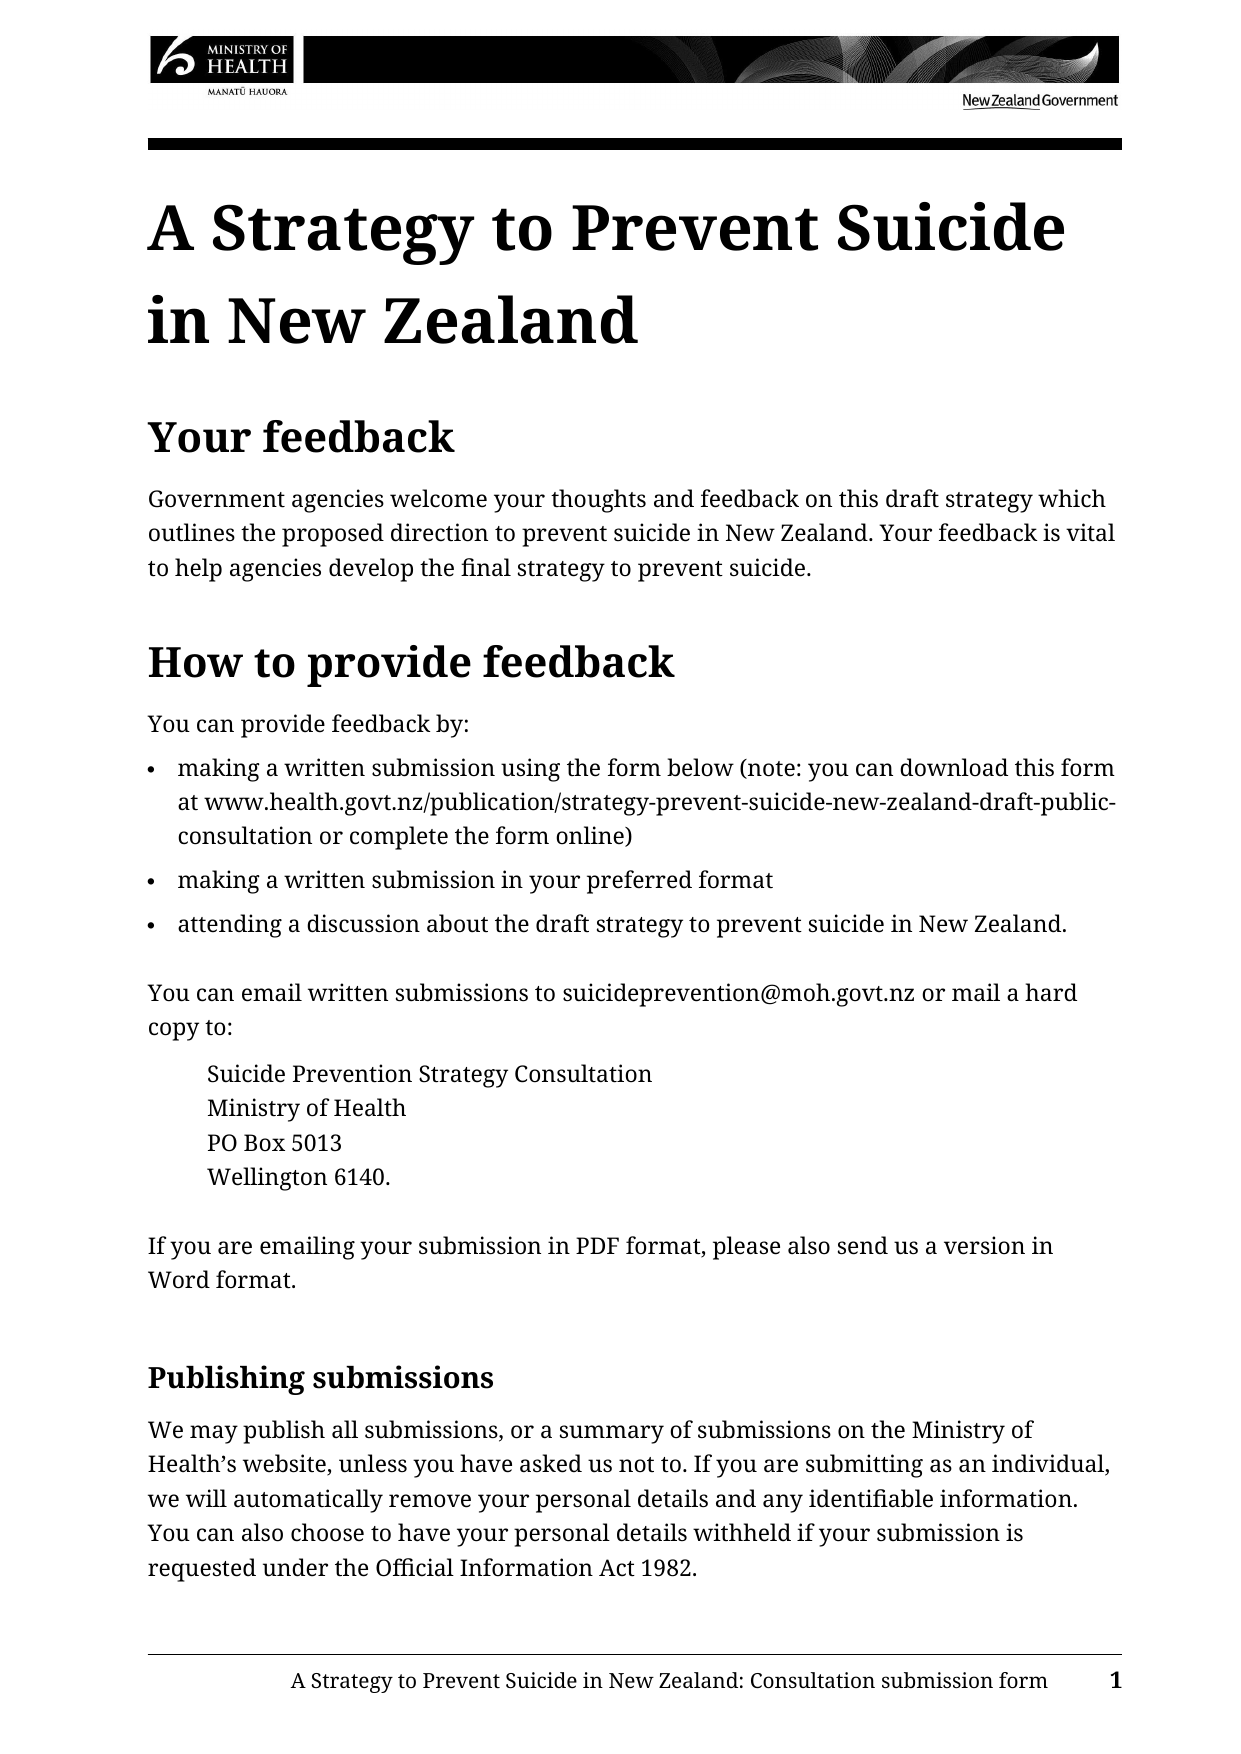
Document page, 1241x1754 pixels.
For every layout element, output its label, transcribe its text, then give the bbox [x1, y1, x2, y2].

subtitle Publishing submissions [148, 1358, 1122, 1397]
subtitle How to provide feedback [148, 633, 1122, 690]
text Wellington 6140. [207, 1161, 1122, 1192]
text You can email written submissions to suicideprevention@moh.govt.nz or mail a hard copy to: [148, 977, 1122, 1042]
text attending a discussion about the draft strategy to prevent suicide in New Zealand. [148, 908, 1122, 939]
picture [147, 29, 1123, 110]
text PO Box 5013 [207, 1127, 1122, 1158]
text Ministry of Health [207, 1092, 1122, 1123]
text Government agencies welcome your thoughts and feedback on this draft strategy which outlines the proposed direction to prevent suicide in New Zealand. Your feedback is vital to help agencies develop the final strategy to prevent suicide. [148, 483, 1122, 583]
text You can provide feedback by: [148, 708, 1122, 739]
text We may publish all submissions, or a summary of submissions on the Ministry of Health’s website, unless you have asked us not to. If you are submitting as an individual, we will automatically remove your personal details and any identifiable information. You can also choose to have your personal details withheld if your submission is requested under the Official Information Act 1982. [148, 1414, 1122, 1583]
subtitle A Strategy to Prevent Suicide in New Zealand [148, 150, 1122, 362]
text making a written submission in your preferred format [148, 864, 1122, 895]
text Suicide Prevention Strategy Consultation [207, 1058, 1122, 1089]
text making a written submission using the form below (note: you can download this form at www.health.govt.nz/publication/strategy-prevent-suicide-new-zealand-draft-public-consultation or complete the form online) [148, 752, 1122, 852]
subtitle Your feedback [148, 408, 1122, 465]
text If you are emailing your submission in PDF format, please also send us a version in Word format. [148, 1230, 1122, 1295]
